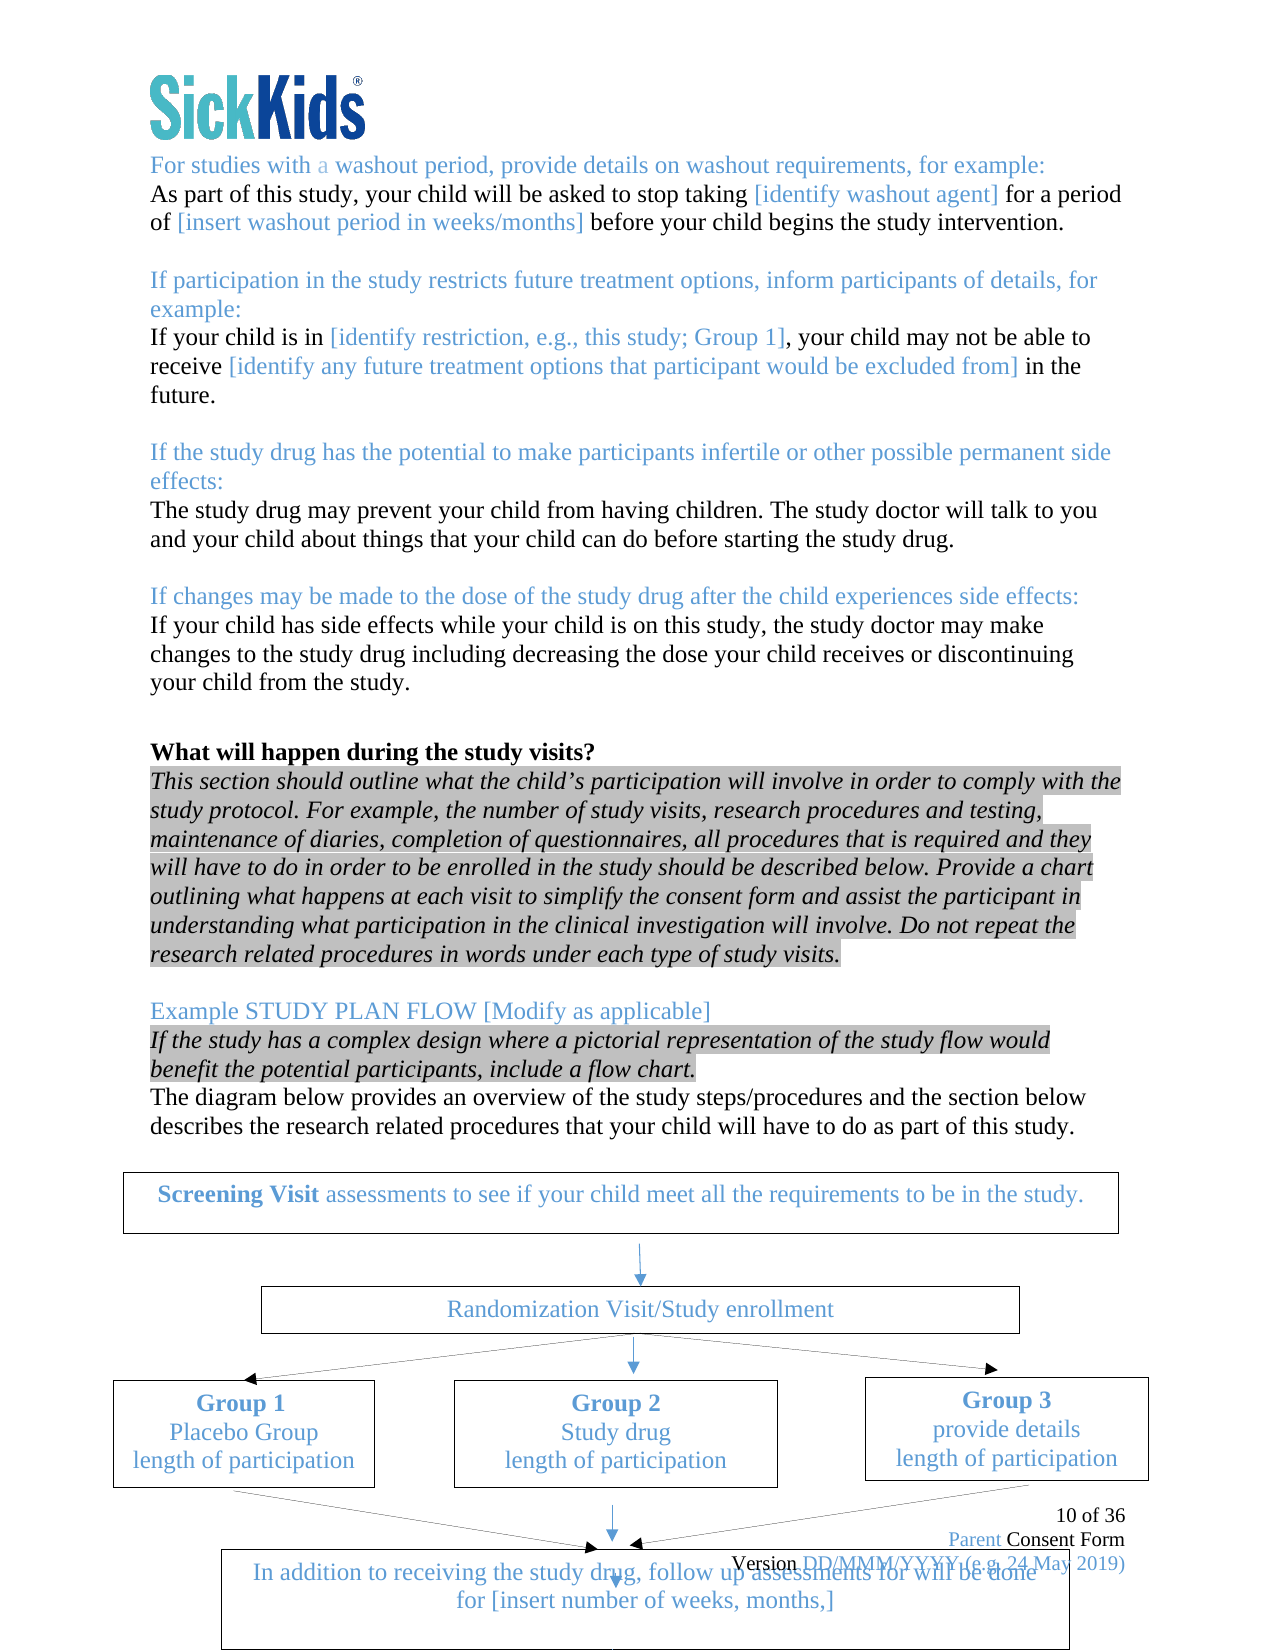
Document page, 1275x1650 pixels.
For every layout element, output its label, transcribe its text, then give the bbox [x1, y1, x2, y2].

text The study drug may prevent your child from having children. The study doctor will talk to you and your child about things that your child can do before starting the study drug. [150, 495, 1125, 552]
text What will happen during the study visits? [150, 737, 1125, 766]
text The diagram below provides an overview of the study steps/procedures and the section below describes the research related procedures that your child will have to do as part of this study. [150, 1082, 1125, 1140]
text For studies with a washout period, provide details on washout requirements, for example: [150, 150, 1125, 179]
text As part of this study, your child will be asked to stop taking [identify washout agent] for a period of [insert washout period in weeks/months] before your child begins the study intervention. [150, 179, 1125, 236]
picture [150, 75, 365, 140]
text If participation in the study restricts future treatment options, inform participants of details, for example: [150, 265, 1125, 322]
text If your child has side effects while your child is on this study, the study doctor may make changes to the study drug including decreasing the dose your child receives or discontinuing your child from the study. [150, 610, 1125, 696]
text If the study drug has the potential to make participants infertile or other possible permanent side effects: [150, 437, 1125, 495]
text If the study has a complex design where a pictorial representation of the study flow would benefit the potential participants, include a flow chart. [696, 1025, 1125, 1082]
text This section should outline what the child’s participation will involve in order to comply with the study protocol. For example, the number of study visits, research procedures and testing, maintenance of diaries, completion of questionnaires, all procedures that is required and they will have to do in order to be enrolled in the study should be described below. Provide a chart outlining what happens at each visit to simplify the consent form and assist the participant in understanding what participation in the clinical investigation will involve. Do not repeat the research related procedures in words under each type of study visits. [150, 766, 1125, 967]
text Example STUDY PLAN FLOW [Modify as applicable] [150, 996, 1125, 1025]
text If your child is in [identify restriction, e.g., this study; Group 1], your child may not be able to receive [identify any future treatment options that participant would be excluded from] in the future. [150, 322, 1125, 409]
text If changes may be made to the dose of the study drug after the child experiences side effects: [150, 581, 1125, 610]
